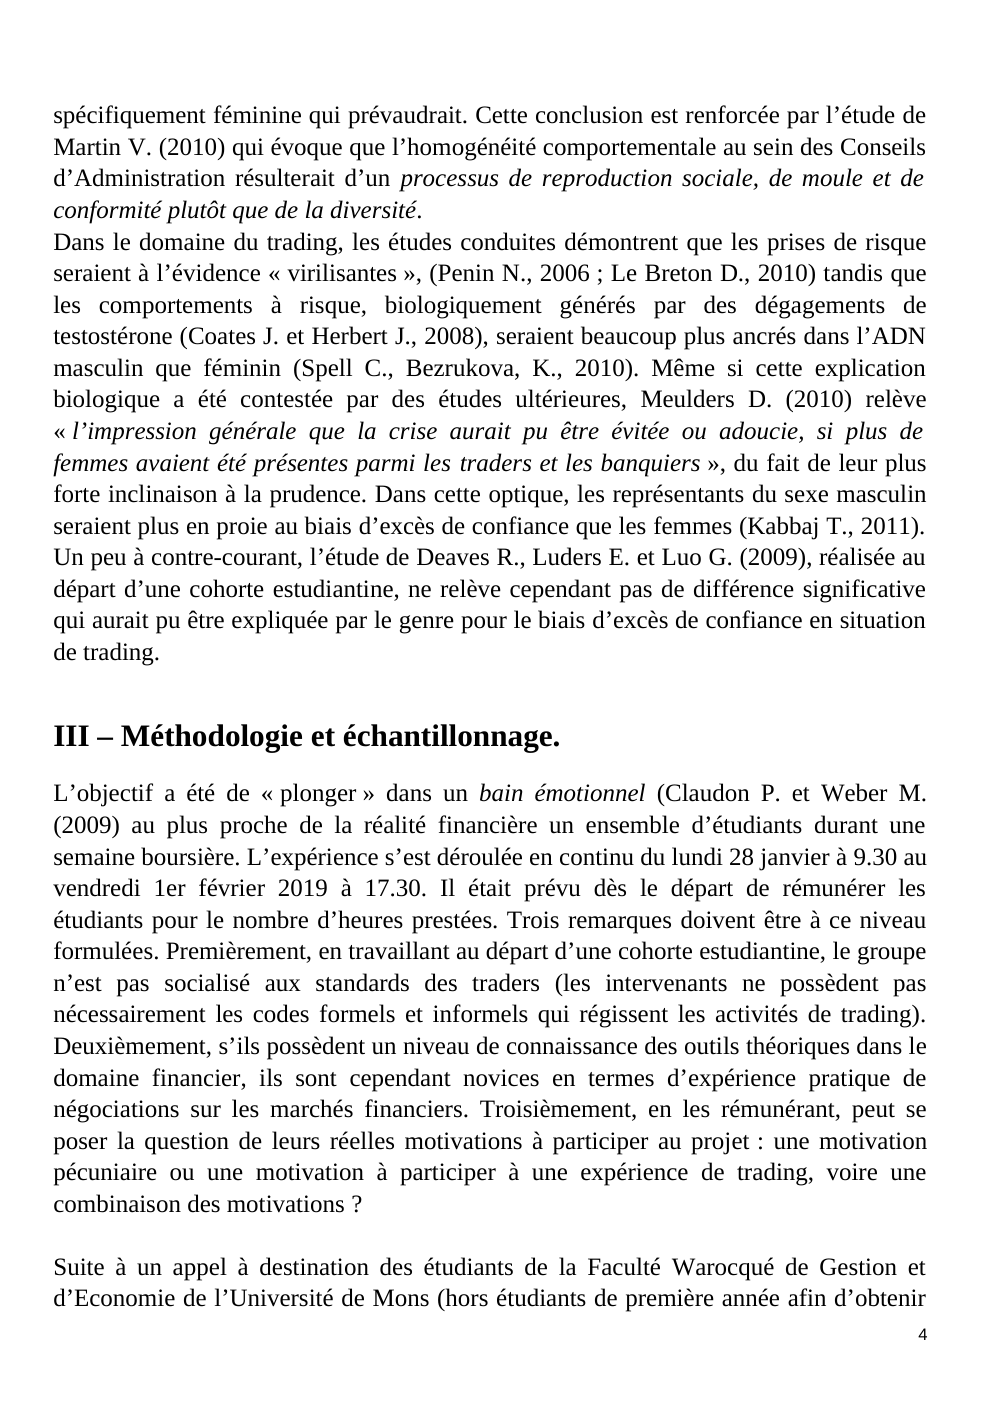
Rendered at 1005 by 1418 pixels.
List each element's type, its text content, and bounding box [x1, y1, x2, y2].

text Dans le domaine du trading, les études conduites démontrent que les prises de risque seraient à l’évidence « virilisantes », (Penin N., 2006 ; Le Breton D., 2010) tandis que les comportements à risque, biologiquement générés par des dégagements de testostérone (Coates J. et Herbert J., 2008), seraient beaucoup plus ancrés dans l’ADN masculin que féminin (Spell C., Bezrukova, K., 2010). Même si cette explication biologique a été contestée par des études ultérieures, Meulders D. (2010) relève « l’impression générale que la crise aurait pu être évitée ou adoucie, si plus de femmes avaient été présentes parmi les traders et les banquiers », du fait de leur plus forte inclinaison à la prudence. Dans cette optique, les représentants du sexe masculin seraient plus en proie au biais d’excès de confiance que les femmes (Kabbaj T., 2011). Un peu à contre-courant, l’étude de Deaves R., Luders E. et Luo G. (2009), réalisée au départ d’une cohorte estudiantine, ne relève cependant pas de différence significative qui aurait pu être expliquée par le genre pour le biais d’excès de confiance en situation de trading. [53, 227, 927, 666]
list L’objectif a été de « plonger » dans un bain émotionnel (Claudon P. et Weber M. (2009) au plus proche de la réalité financière un ensemble d’étudiants durant une semaine boursière. L’expérience s’est déroulée en continu du lundi 28 janvier à 9.30 au vendredi 1er février 2019 à 17.30. Il était prévu dès le départ de rémunérer les étudiants pour le nombre d’heures prestées. Trois remarques doivent être à ce niveau formulées. Premièrement, en travaillant au départ d’une cohorte estudiantine, le groupe n’est pas socialisé aux standards des traders (les intervenants ne possèdent pas nécessairement les codes formels et informels qui régissent les activités de trading). Deuxièmement, s’ils possèdent un niveau de connaissance des outils théoriques dans le domaine financier, ils sont cependant novices en termes d’expérience pratique de négociations sur les marchés financiers. Troisièmement, en les rémunérant, peut se poser la question de leurs réelles motivations à participer au projet : une motivation pécuniaire ou une motivation à participer à une expérience de trading, voire une combinaison des motivations ? [53, 778, 927, 1218]
subtitle III – Méthodologie et échantillonnage. [53, 718, 927, 753]
